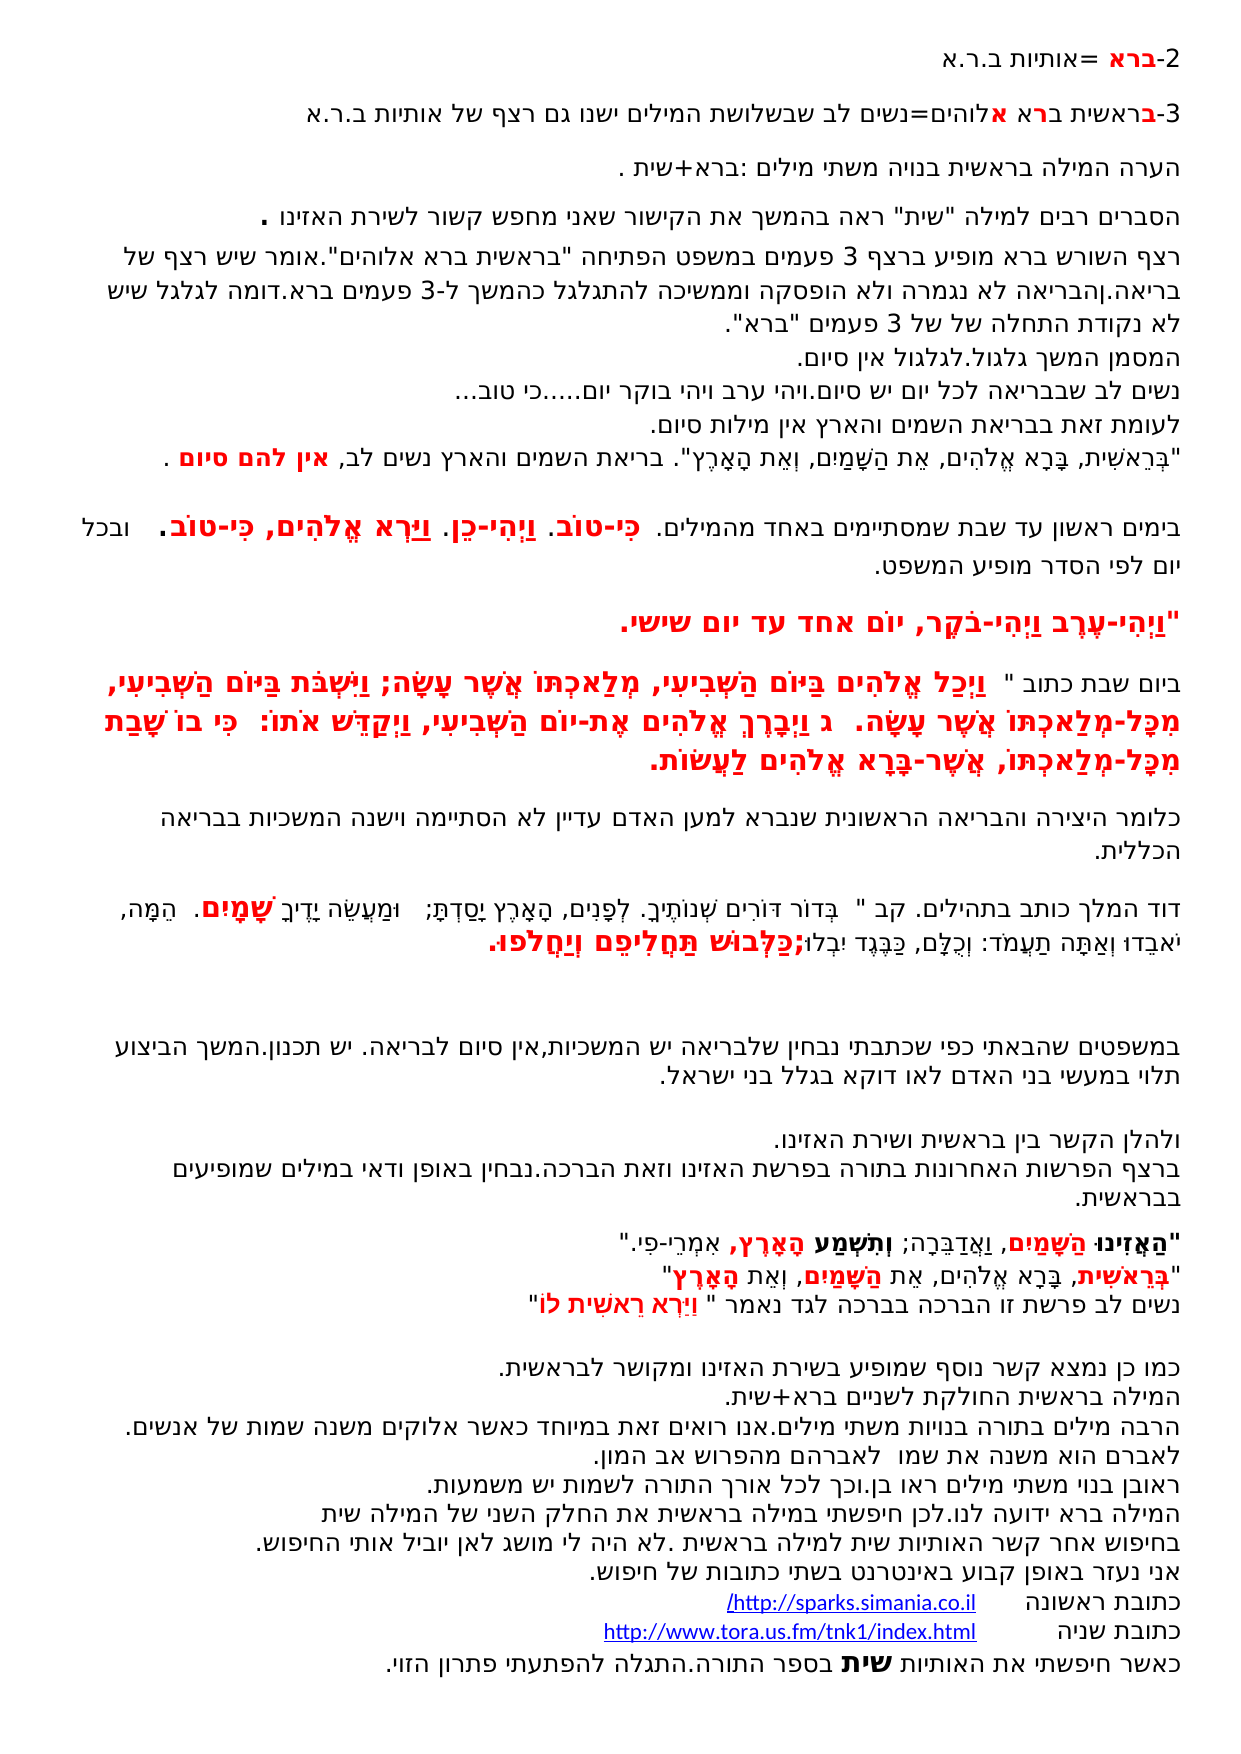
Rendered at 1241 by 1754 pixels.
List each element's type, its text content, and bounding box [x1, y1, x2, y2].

text כלומר היצירה והבריאה הראשונית שנברא למען האדם עדיין לא הסתיימה וישנה המשכיות בבריאה הכללית. [74, 803, 1181, 866]
text 3-בראשית ברא אלוהים=נשים לב שבשלושת המילים ישנו גם רצף של אותיות ב.ר.א [74, 99, 1181, 128]
text נשים לב פרשת זו הברכה בברכה לגד נאמר " וַיַּרְא רֵאשִׁית לוֹ" [74, 1290, 539, 1319]
text רצף השורש ברא מופיע ברצף 3 פעמים במשפט הפתיחה "בראשית ברא אלוהים".אומר שיש רצף של בריאה.ןהבריאה לא נגמרה ולא הופסקה וממשיכה להתגלגל כהמשך ל-3 פעמים ברא.דומה לגלגל שיש לא נקודת התחלה של של 3 פעמים "ברא". [74, 242, 1181, 339]
text נשים לב שבבריאה לכל יום יש סיום.ויהי ערב ויהי בוקר יום.....כי טוב... [74, 377, 1181, 406]
text ביום שבת כתוב " וַיְכַל אֱלֹהִים בַּיּוֹם הַשְּׁבִיעִי, מְלַאכְתּוֹ אֲשֶׁר עָשָׂה; וַיִּשְׁבֹּת בַּיּוֹם הַשְּׁבִיעִי, מִכָּל-מְלַאכְתּוֹ אֲשֶׁר עָשָׂה. ג וַיְבָרֶךְ אֱלֹהִים אֶת-יוֹם הַשְּׁבִיעִי, וַיְקַדֵּשׁ אֹתוֹ: כִּי בוֹ שָׁבַת מִכָּל-מְלַאכְתּוֹ, אֲשֶׁר-בָּרָא אֱלֹהִים לַעֲשׂוֹת. [74, 665, 1181, 777]
text בחיפוש אחר קשר האותיות שית למילה בראשית .לא היה לי מושג לאן יוביל אותי החיפוש. [74, 1528, 1181, 1558]
text "הַאֲזִינוּ הַשָּׁמַיִם, וַאֲדַבֵּרָה; וְתִשְׁמַע הָאָרֶץ, אִמְרֵי-פִי." [74, 1212, 1181, 1261]
text המסמן המשך גלגול.לגלגול אין סיום. [74, 343, 1181, 372]
text כאשר חיפשתי את האותיות שית בספר התורה.התגלה להפתעתי פתרון הזוי. [74, 1645, 1181, 1679]
text ולהלן הקשר בין בראשית ושירת האזינו. [74, 1125, 1181, 1154]
text לאברם הוא משנה את שמו לאברהם מהפרוש אב המון. [74, 1441, 1181, 1470]
text "וַיְהִי-עֶרֶב וַיְהִי-בֹקֶר, יוֹם אחד עד יום שישי. [74, 605, 1181, 639]
text המילה בראשית החולקת לשניים ברא+שית. [74, 1383, 1181, 1412]
text דוד המלך כותב בתהילים. קב " בְּדוֹר דּוֹרִים שְׁנוֹתֶיךָ. לְפָנִים, הָאָרֶץ יָסַדְתָּ; וּמַעֲשֵׂה יָדֶיךָ שָׁמָיִם. הֵמָּה, יֹאבֵדוּ וְאַתָּה תַעֲמֹד: וְכֻלָּם, כַּבֶּגֶד יִבְלוּ;כַּלְּבוּשׁ תַּחֲלִיפֵם וְיַחֲלֹפוּ. [74, 891, 1181, 959]
text הסברים רבים למילה "שית" ראה בהמשך את הקישור שאני מחפש קשור לשירת האזינו . [74, 187, 1181, 235]
text ברצף הפרשות האחרונות בתורה בפרשת האזינו וזאת הברכה.נבחין באופן ודאי במילים שמופיעים בבראשית. [74, 1154, 1181, 1212]
text 2-ברא =אותיות ב.ר.א [74, 44, 1181, 73]
text הרבה מילים בתורה בנויות משתי מילים.אנו רואים זאת במיוחד כאשר אלוקים משנה שמות של אנשים. [74, 1412, 1181, 1441]
text כתובת שניה http://www.tora.us.fm/tnk1/index.html [74, 1616, 1181, 1645]
text לעומת זאת בבריאת השמים והארץ אין מילות סיום. [74, 410, 1181, 439]
text נשים לב פרשת זו הברכה בברכה לגד נאמר " וַיַּרְא רֵאשִׁית לוֹ" [705, 1290, 1181, 1319]
text במשפטים שהבאתי כפי שכתבתי נבחין שלבריאה יש המשכיות,אין סיום לבריאה. יש תכנון.המשך הביצוע תלוי במעשי בני האדם לאו דוקא בגלל בני ישראל. [74, 1032, 1181, 1091]
text כמו כן נמצא קשר נוסף שמופיע בשירת האזינו ומקושר לבראשית. [74, 1353, 1181, 1383]
text בימים ראשון עד שבת שמסתיימים באחד מהמילים. כִּי-טוֹב. וַיְהִי-כֵן. וַיַּרְא אֱלֹהִים, כִּי-טוֹב. ובכל יום לפי הסדר מופיע המשפט. [74, 498, 1181, 580]
text אני נעזר באופן קבוע באינטרנט בשתי כתובות של חיפוש. [74, 1558, 1181, 1587]
text כתובת ראשונה http://sparks.simania.co.il/ [74, 1587, 1181, 1616]
text "בְּרֵאשִׁית, בָּרָא אֱלֹהִים, אֵת הַשָּׁמַיִם, וְאֵת הָאָרֶץ" [74, 1261, 1181, 1290]
text הערה המילה בראשית בנויה משתי מילים :ברא+שית . [74, 153, 1181, 182]
text המילה ברא ידועה לנו.לכן חיפשתי במילה בראשית את החלק השני של המילה שית [74, 1499, 1181, 1528]
text ראובן בנוי משתי מילים ראו בן.וכך לכל אורך התורה לשמות יש משמעות. [74, 1470, 1181, 1499]
text "בְּרֵאשִׁית, בָּרָא אֱלֹהִים, אֵת הַשָּׁמַיִם, וְאֵת הָאָרֶץ". בריאת השמים והארץ נשים לב, אין להם סיום . [74, 444, 672, 473]
